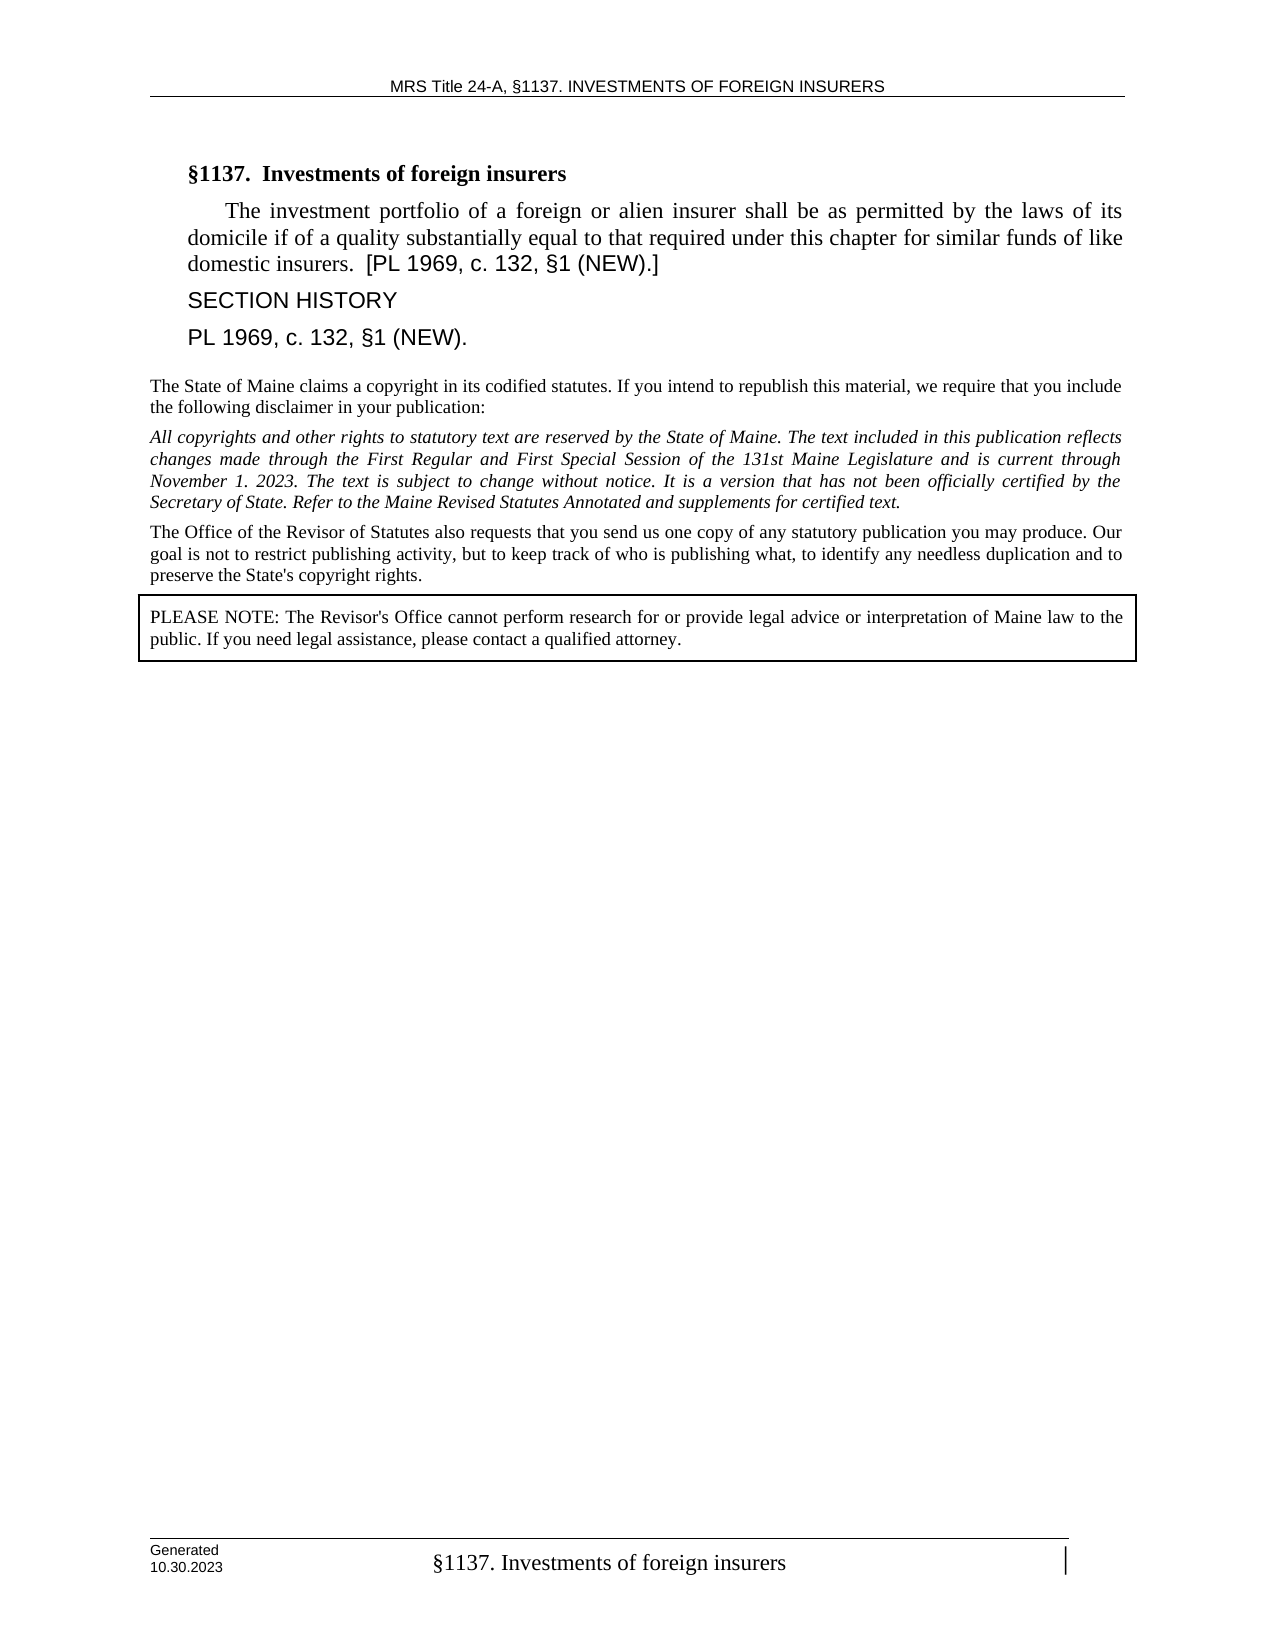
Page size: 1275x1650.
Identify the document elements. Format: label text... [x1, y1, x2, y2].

text PLEASE NOTE: The Revisor's Office cannot perform research for or provide legal advice or interpretation of Maine law to the public. If you need legal assistance, please contact a qualified attorney. [140, 596, 1135, 660]
text The investment portfolio of a foreign or alien insurer shall be as permitted by the laws of its domicile if of a quality substantially equal to that required under this chapter for similar funds of like domestic insurers. [PL 1969, c. 132, §1 (NEW).] [187, 197, 1125, 276]
text The State of Maine claims a copyright in its codified statutes. If you intend to republish this material, we require that you include the following disclaimer in your publication: [150, 375, 1125, 418]
text All copyrights and other rights to statutory text are reserved by the State of Maine. The text included in this publication reflects changes made through the First Regular and First Special Session of the 131st Maine Legislature and is current through November 1. 2023 . The text is subject to change without notice. It is a version that has not been officially certified by the Secretary of State. Refer to the Maine Revised Statutes Annotated and supplements for certified text. [150, 426, 1125, 513]
text §1137. Investments of foreign insurers [187, 160, 1125, 187]
text SECTION HISTORY [187, 287, 1125, 313]
text PL 1969, c. 132, §1 (NEW). [187, 323, 1125, 350]
text The Office of the Revisor of Statutes also requests that you send us one copy of any statutory publication you may produce. Our goal is not to restrict publishing activity, but to keep track of who is publishing what, to identify any needless duplication and to preserve the State's copyright rights. [150, 521, 1125, 586]
